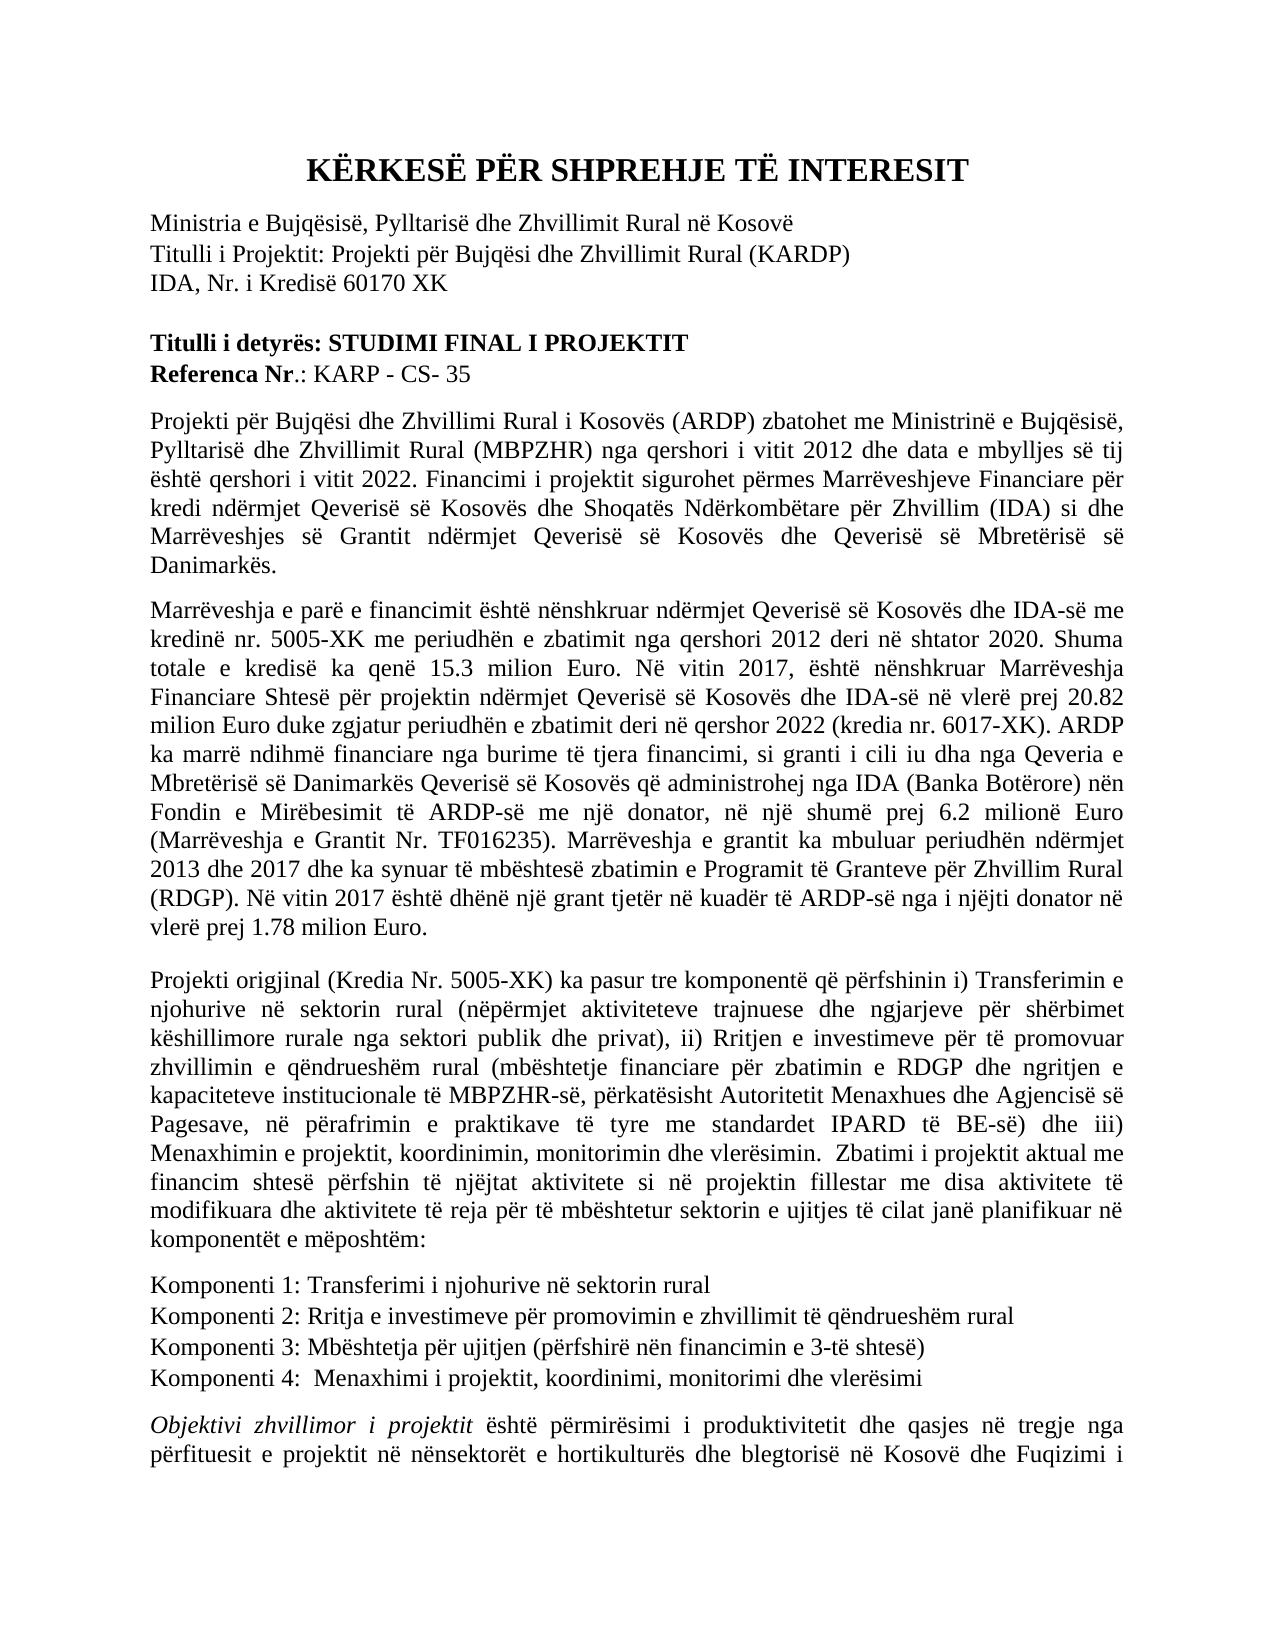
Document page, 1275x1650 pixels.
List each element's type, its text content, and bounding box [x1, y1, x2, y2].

text Ministria e Bujqësisë, Pylltarisë dhe Zhvillimit Rural në Kosovë [150, 208, 1125, 237]
text Projekti për Bujqësi dhe Zhvillimi Rural i Kosovës (ARDP) zbatohet me Ministrinë e Bujqësisë, Pylltarisë dhe Zhvillimit Rural (MBPZHR) nga qershori i vitit 2012 dhe data e mbylljes së tij është qershori i vitit 2022. Financimi i projektit sigurohet përmes Marrëveshjeve Financiare për kredi ndërmjet Qeverisë së Kosovës dhe Shoqatës Ndërkombëtare për Zhvillim (IDA) si dhe Marrëveshjes së Grantit ndërmjet Qeverisë së Kosovës dhe Qeverisë së Mbretërisë së Danimarkës. [150, 406, 1125, 579]
text Komponenti 4: Menaxhimi i projektit, koordinimi, monitorimi dhe vlerësimi [150, 1363, 1125, 1392]
text Komponenti 3: Mbështetja për ujitjen (përfshirë nën financimin e 3-të shtesë) [150, 1332, 1125, 1361]
text Titulli i Projektit: Projekti për Bujqësi dhe Zhvillimit Rural (KARDP) [150, 239, 1125, 268]
text Komponenti 2: Rritja e investimeve për promovimin e zhvillimit të qëndrueshëm rural [150, 1301, 1125, 1329]
text Komponenti 1: Transferimi i njohurive në sektorin rural [150, 1270, 1125, 1298]
text Marrëveshja e parë e financimit është nënshkruar ndërmjet Qeverisë së Kosovës dhe IDA-së me kredinë nr. 5005-XK me periudhën e zbatimit nga qershori 2012 deri në shtator 2020. Shuma totale e kredisë ka qenë 15.3 milion Euro. Në vitin 2017, është nënshkruar Marrëveshja Financiare Shtesë për projektin ndërmjet Qeverisë së Kosovës dhe IDA-së në vlerë prej 20.82 milion Euro duke zgjatur periudhën e zbatimit deri në qershor 2022 (kredia nr. 6017-XK). ARDP ka marrë ndihmë financiare nga burime të tjera financimi, si granti i cili iu dha nga Qeveria e Mbretërisë së Danimarkës Qeverisë së Kosovës që administrohej nga IDA (Banka Botërore) nën Fondin e Mirëbesimit të ARDP-së me një donator, në një shumë prej 6.2 milionë Euro (Marrëveshja e Grantit Nr. TF016235). Marrëveshja e grantit ka mbuluar periudhën ndërmjet 2013 dhe 2017 dhe ka synuar të mbështesë zbatimin e Programit të Granteve për Zhvillim Rural (RDGP). Në vitin 2017 është dhënë një grant tjetër në kuadër të ARDP-së nga i njëjti donator në vlerë prej 1.78 milion Euro. [150, 596, 1125, 941]
text IDA, Nr. i Kredisë 60170 XK [150, 268, 1125, 297]
text Titulli i detyrës: STUDIMI FINAL I PROJEKTIT [150, 328, 1125, 356]
text KËRKESË PËR SHPREHJE TË INTERESIT [150, 150, 1125, 188]
text Referenca Nr.: KARP - CS- 35 [150, 359, 1125, 387]
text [150, 1411, 1125, 1468]
text Projekti origjinal (Kredia Nr. 5005-XK) ka pasur tre komponentë që përfshinin i) Transferimin e njohurive në sektorin rural (nëpërmjet aktiviteteve trajnuese dhe ngjarjeve për shërbimet këshillimore rurale nga sektori publik dhe privat), ii) Rritjen e investimeve për të promovuar zhvillimin e qëndrueshëm rural (mbështetje financiare për zbatimin e RDGP dhe ngritjen e kapaciteteve institucionale të MBPZHR-së, përkatësisht Autoritetit Menaxhues dhe Agjencisë së Pagesave, në përafrimin e praktikave të tyre me standardet IPARD të BE-së) dhe iii) Menaxhimin e projektit, koordinimin, monitorimin dhe vlerësimin. Zbatimi i projektit aktual me financim shtesë përfshin të njëjtat aktivitete si në projektin fillestar me disa aktivitete të modifikuara dhe aktivitete të reja për të mbështetur sektorin e ujitjes të cilat janë planifikuar në komponentët e mëposhtëm: [150, 966, 1125, 1253]
